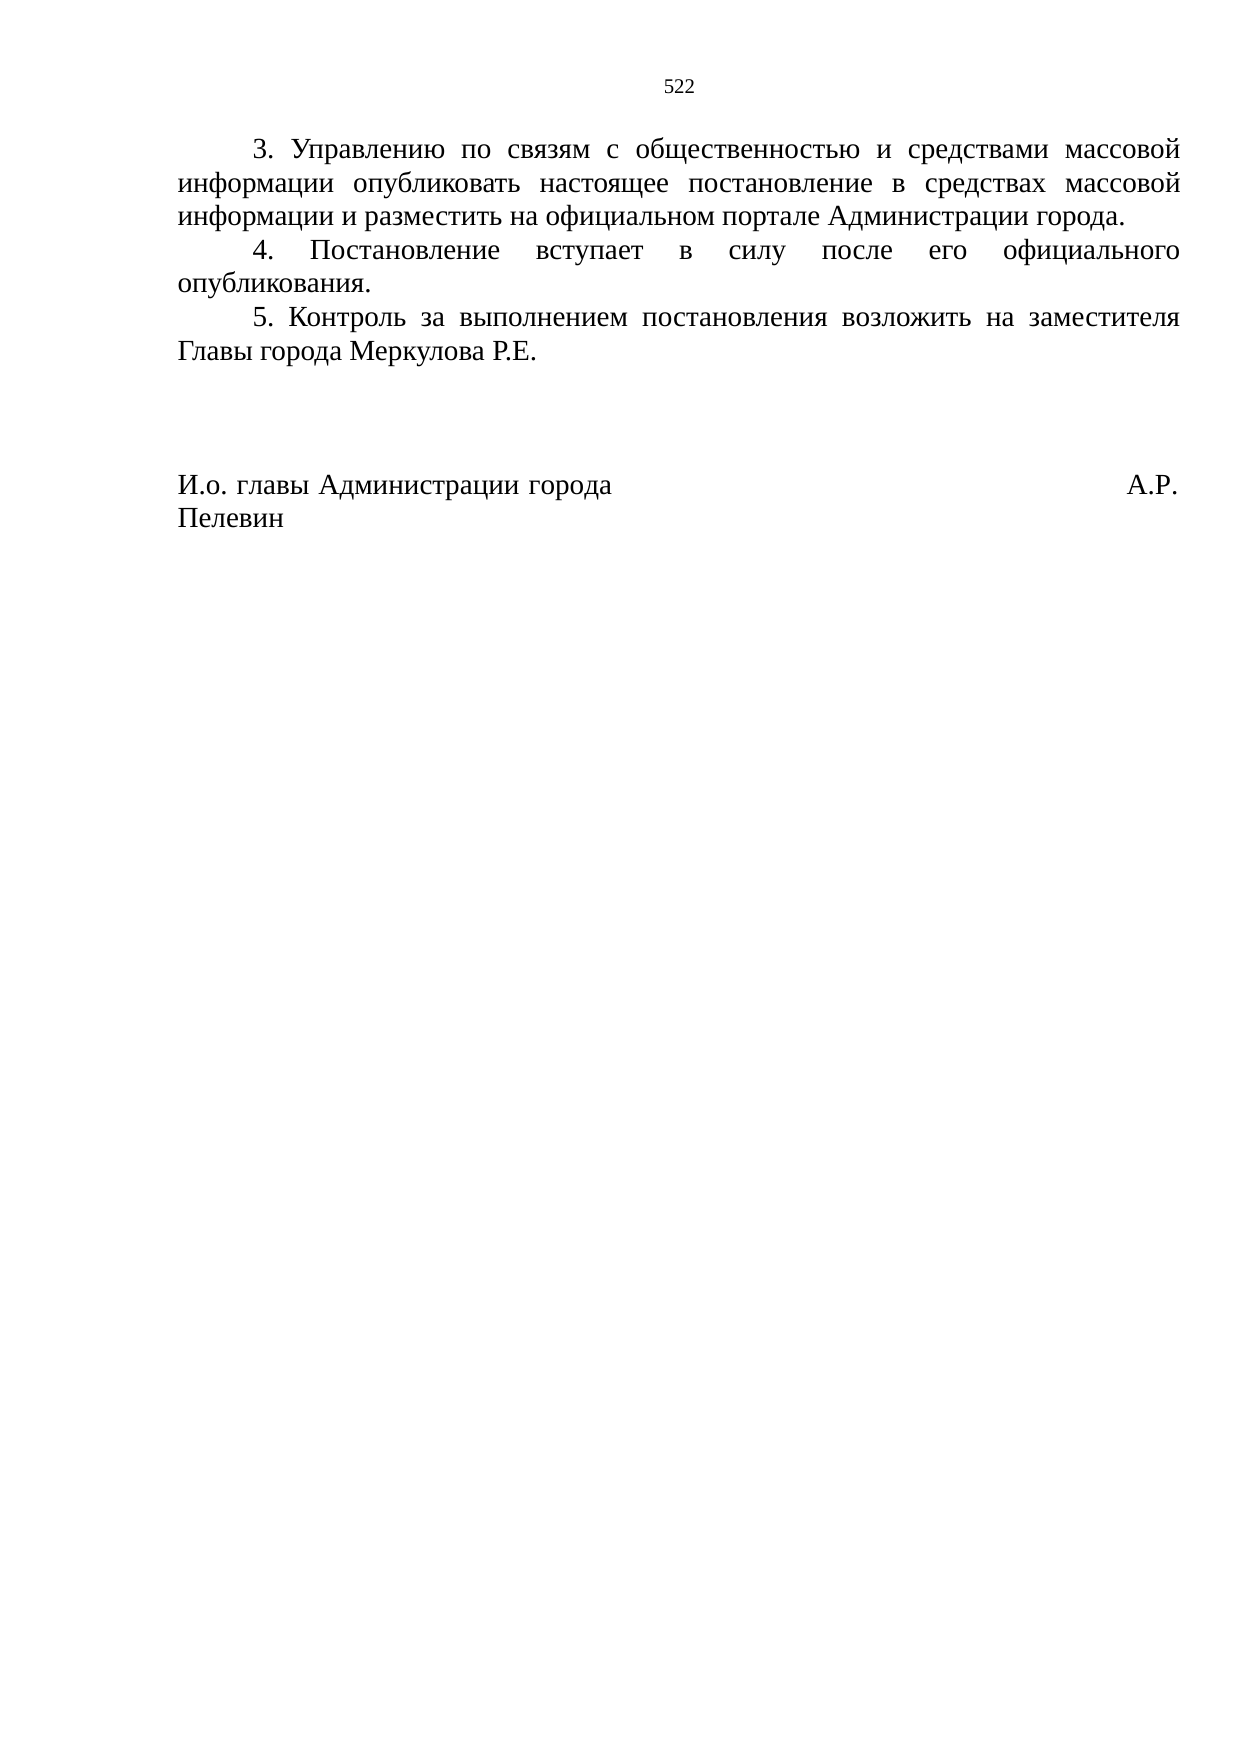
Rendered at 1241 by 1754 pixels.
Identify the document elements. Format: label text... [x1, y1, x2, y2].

text И.о. главы Администрации города А.Р. Пелевин [177, 467, 1181, 534]
text 3. Управлению по связям с общественностью и средствами массовой информации опубликовать настоящее постановление в средствах массовой информации и разместить на официальном портале Администрации города. [177, 131, 1181, 232]
text 4. Постановление вступает в силу после его официального опубликования. [177, 232, 1181, 299]
text 5. Контроль за выполнением постановления возложить на заместителя Главы города Меркулова Р.Е. [177, 299, 1181, 366]
